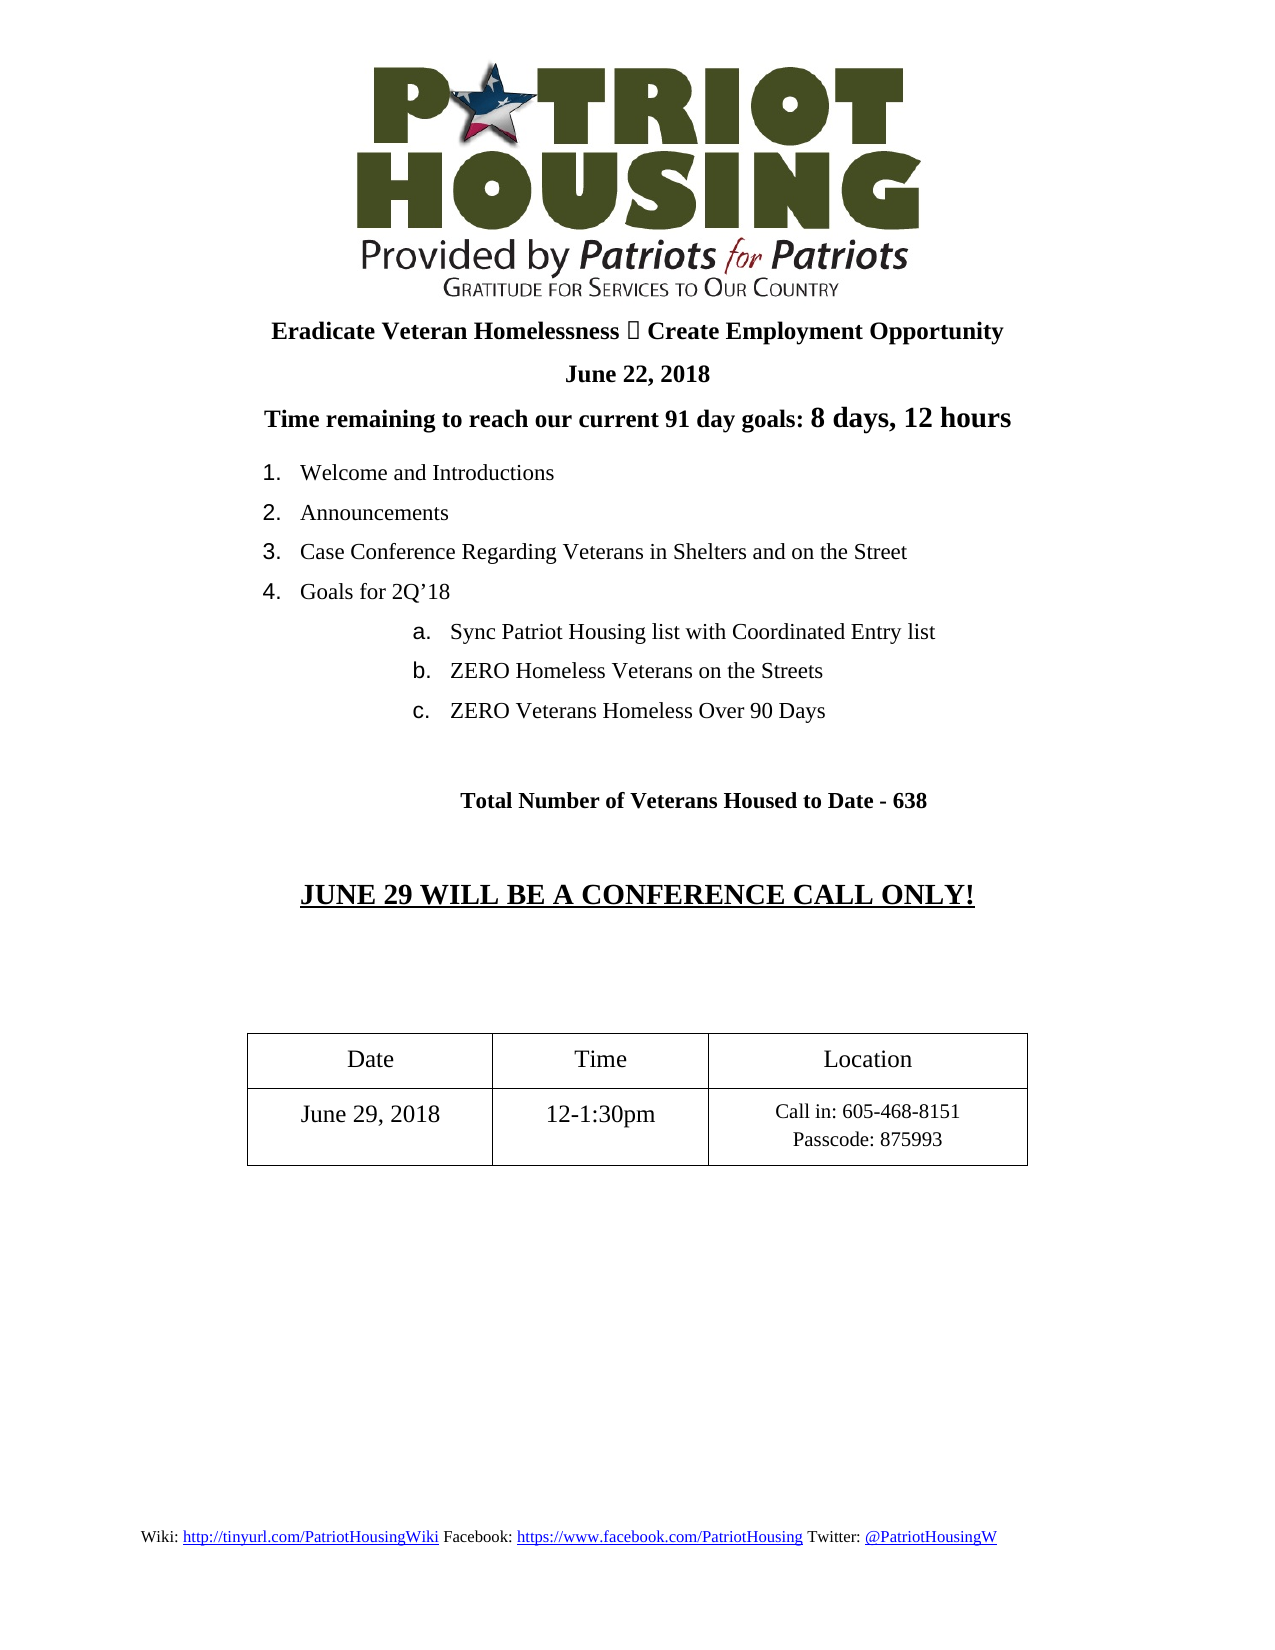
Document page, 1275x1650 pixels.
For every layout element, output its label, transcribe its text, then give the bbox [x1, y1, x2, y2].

table_cell Call in: 605-468-8151 Passcode: 875993 [709, 1089, 1027, 1165]
table_header Time [493, 1034, 708, 1087]
table_cell 12-1:30pm [493, 1089, 708, 1165]
list Announcements [225, 498, 1125, 525]
table_cell June 29, 2018 [248, 1089, 492, 1165]
text Total Number of Veterans Housed to Date - 638 [262, 787, 1125, 813]
list ZERO Homeless Veterans on the Streets [300, 657, 1125, 684]
picture [309, 46, 966, 313]
list Sync Patriot Housing list with Coordinated Entry list [300, 618, 1125, 644]
table_header Location [709, 1034, 1027, 1087]
list Welcome and Introductions [225, 459, 1125, 485]
table_header Date [248, 1034, 492, 1087]
list Case Conference Regarding Veterans in Shelters and on the Street [225, 538, 1125, 565]
list ZERO Veterans Homeless Over 90 Days [300, 697, 1125, 723]
list Goals for 2Q’18 [225, 578, 1125, 604]
text JUNE 29 WILL BE A CONFERENCE CALL ONLY! [150, 877, 1125, 910]
